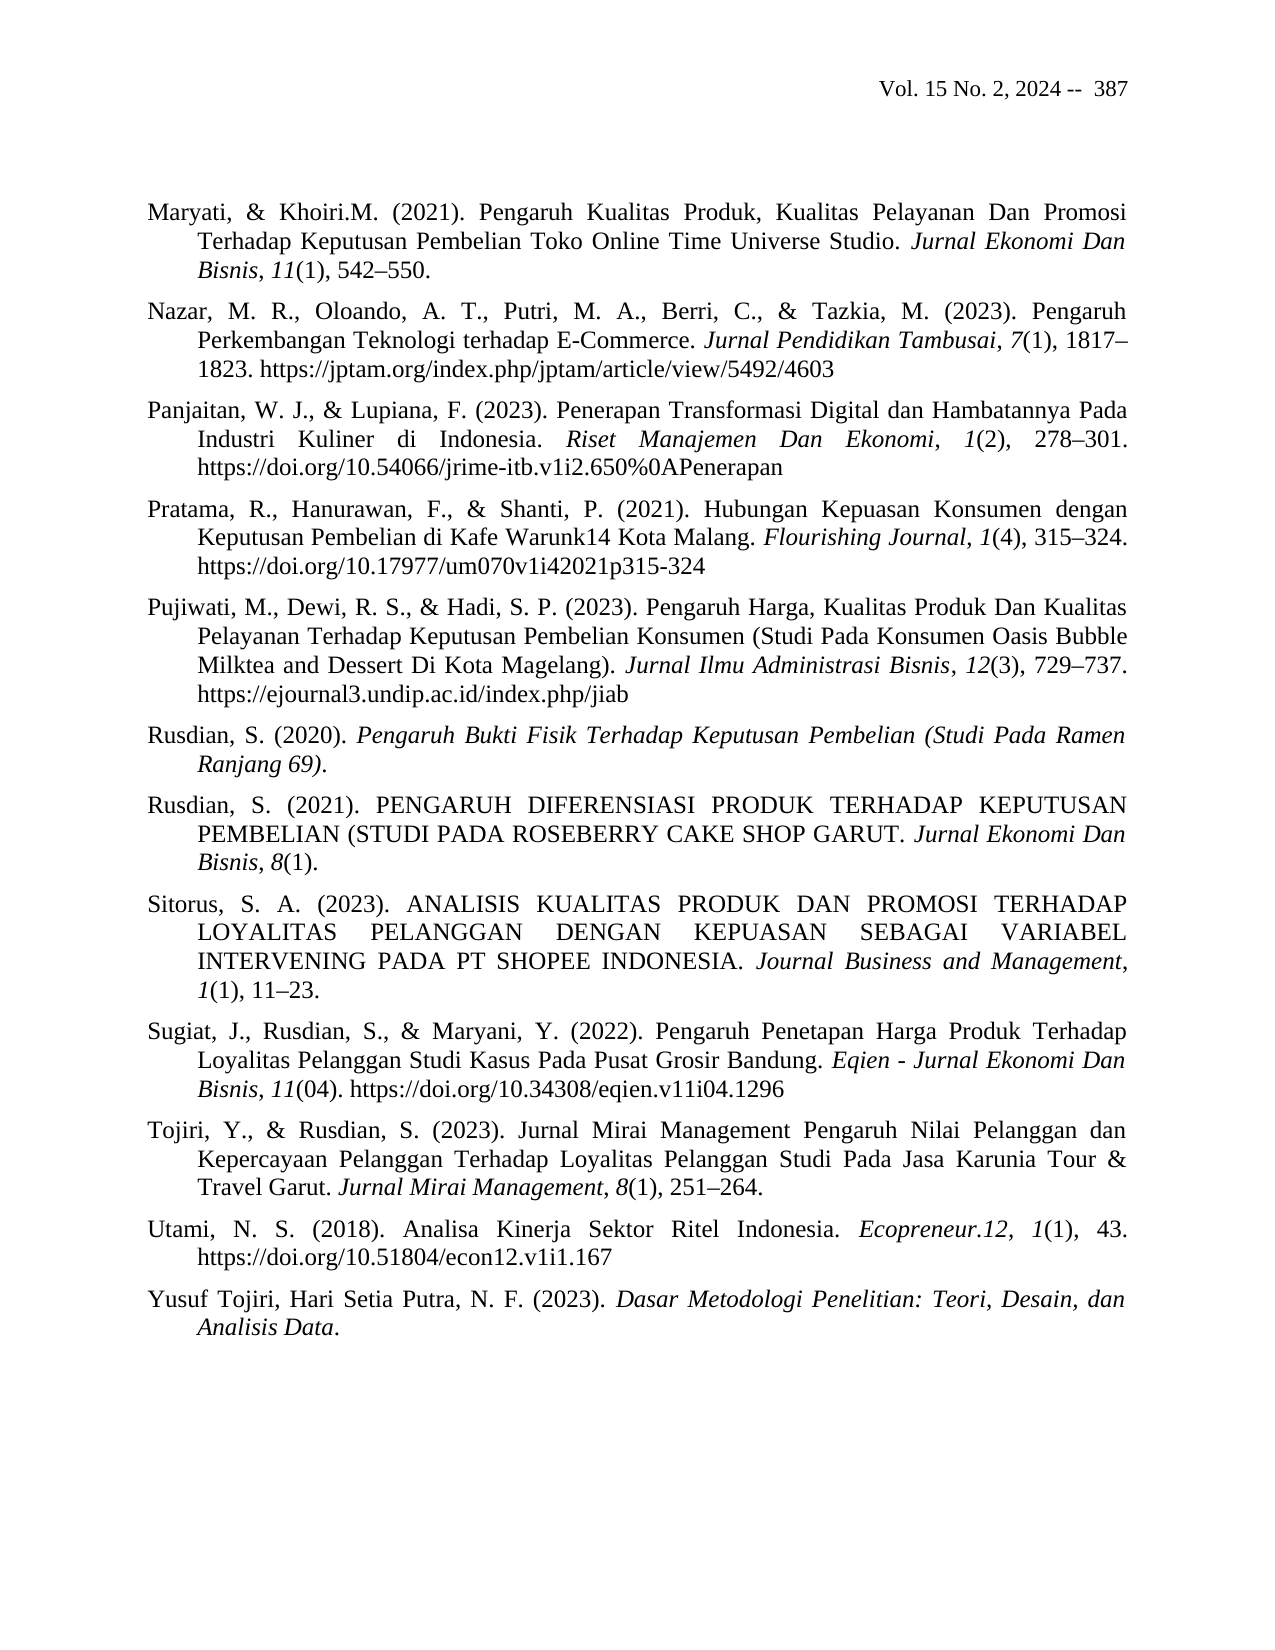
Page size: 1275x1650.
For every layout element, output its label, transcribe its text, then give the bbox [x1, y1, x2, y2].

text Tojiri, Y., & Rusdian, S. (2023). Jurnal Mirai Management Pengaruh Nilai Pelanggan dan Kepercayaan Pelanggan Terhadap Loyalitas Pelanggan Studi Pada Jasa Karunia Tour & Travel Garut. Jurnal Mirai Management, 8(1), 251–264. [147, 1115, 1128, 1201]
text Sugiat, J., Rusdian, S., & Maryani, Y. (2022). Pengaruh Penetapan Harga Produk Terhadap Loyalitas Pelanggan Studi Kasus Pada Pusat Grosir Bandung. Eqien - Jurnal Ekonomi Dan Bisnis, 11(04). https://doi.org/10.34308/eqien.v11i04.1296 [147, 1016, 1128, 1102]
text Rusdian, S. (2021). PENGARUH DIFERENSIASI PRODUK TERHADAP KEPUTUSAN PEMBELIAN (STUDI PADA ROSEBERRY CAKE SHOP GARUT. Jurnal Ekonomi Dan Bisnis, 8(1). [147, 790, 1128, 876]
text Panjaitan, W. J., & Lupiana, F. (2023). Penerapan Transformasi Digital dan Hambatannya Pada Industri Kuliner di Indonesia. Riset Manajemen Dan Ekonomi, 1(2), 278–301. https://doi.org/10.54066/jrime-itb.v1i2.650%0APenerapan [147, 395, 1128, 481]
text Rusdian, S. (2020). Pengaruh Bukti Fisik Terhadap Keputusan Pembelian (Studi Pada Ramen Ranjang 69). [147, 720, 1128, 777]
text Nazar, M. R., Oloando, A. T., Putri, M. A., Berri, C., & Tazkia, M. (2023). Pengaruh Perkembangan Teknologi terhadap E-Commerce. Jurnal Pendidikan Tambusai, 7(1), 1817–1823. https://jptam.org/index.php/jptam/article/view/5492/4603 [147, 296, 1128, 382]
text Utami, N. S. (2018). Analisa Kinerja Sektor Ritel Indonesia. Ecopreneur.12, 1(1), 43. https://doi.org/10.51804/econ12.v1i1.167 [147, 1214, 1128, 1271]
text Pratama, R., Hanurawan, F., & Shanti, P. (2021). Hubungan Kepuasan Konsumen dengan Keputusan Pembelian di Kafe Warunk14 Kota Malang. Flourishing Journal, 1(4), 315–324. https://doi.org/10.17977/um070v1i42021p315-324 [147, 494, 1128, 580]
text Maryati, & Khoiri.M. (2021). Pengaruh Kualitas Produk, Kualitas Pelayanan Dan Promosi Terhadap Keputusan Pembelian Toko Online Time Universe Studio. Jurnal Ekonomi Dan Bisnis, 11(1), 542–550. [147, 197, 1128, 284]
text Pujiwati, M., Dewi, R. S., & Hadi, S. P. (2023). Pengaruh Harga, Kualitas Produk Dan Kualitas Pelayanan Terhadap Keputusan Pembelian Konsumen (Studi Pada Konsumen Oasis Bubble Milktea and Dessert Di Kota Magelang). Jurnal Ilmu Administrasi Bisnis, 12(3), 729–737. https://ejournal3.undip.ac.id/index.php/jiab [147, 592, 1128, 707]
text Sitorus, S. A. (2023). ANALISIS KUALITAS PRODUK DAN PROMOSI TERHADAP LOYALITAS PELANGGAN DENGAN KEPUASAN SEBAGAI VARIABEL INTERVENING PADA PT SHOPEE INDONESIA. Journal Business and Management, 1(1), 11–23. [147, 889, 1128, 1004]
text Yusuf Tojiri, Hari Setia Putra, N. F. (2023). Dasar Metodologi Penelitian: Teori, Desain, dan Analisis Data. [147, 1284, 1128, 1341]
